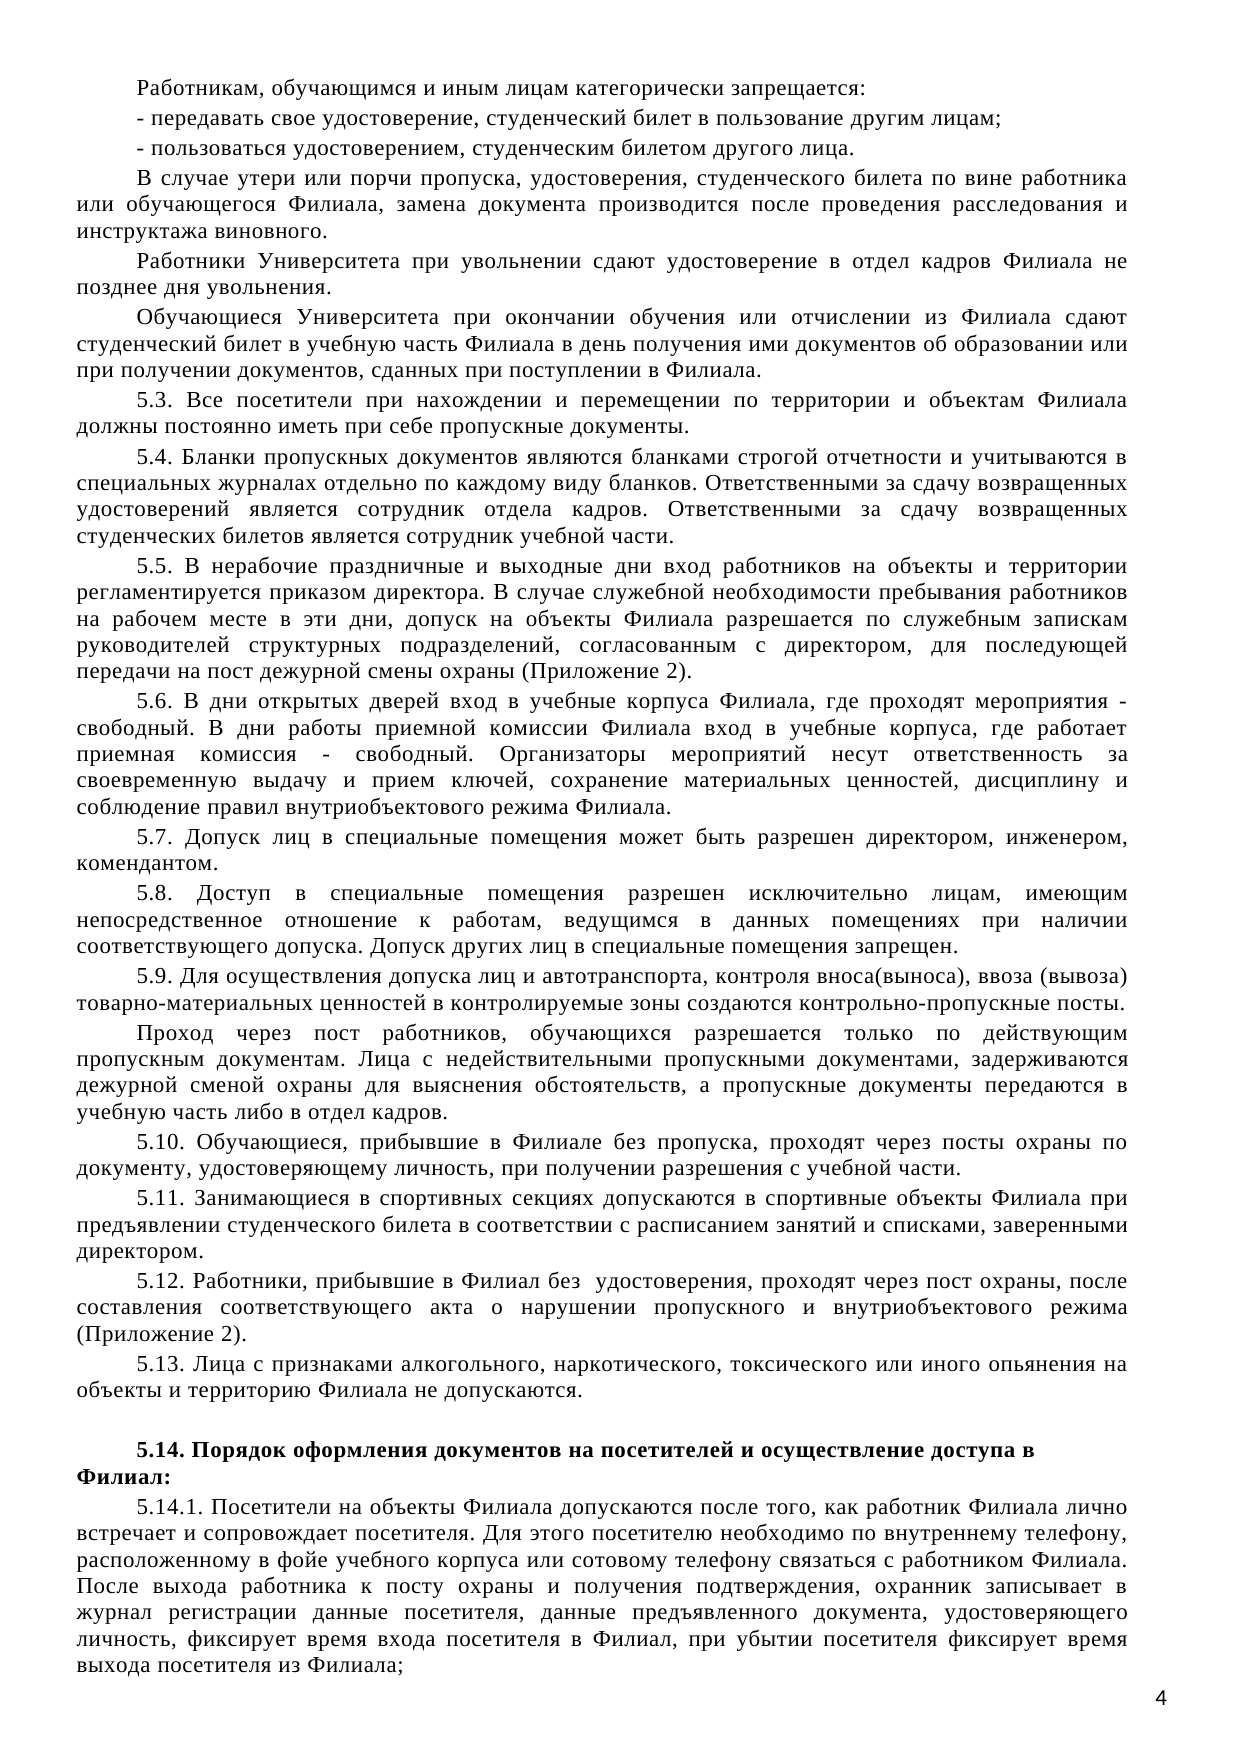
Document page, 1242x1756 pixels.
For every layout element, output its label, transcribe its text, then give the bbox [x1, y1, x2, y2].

text В случае утери или порчи пропуска, удостоверения, студенческого билета по вине работника или обучающегося Филиала, замена документа производится после проведения расследования и инструктажа виновного. [76, 164, 1129, 243]
text 5.14.1. Посетители на объекты Филиала допускаются после того, как работник Филиала лично встречает и сопровождает посетителя. Для этого посетителю необходимо по внутреннему телефону, расположенному в фойе учебного корпуса или сотовому телефону связаться с работником Филиала. После выхода работника к посту охраны и получения подтверждения, охранник записывает в журнал регистрации данные посетителя, данные предъявленного документа, удостоверяющего личность, фиксирует время входа посетителя в Филиал, при убытии посетителя фиксирует время выхода посетителя из Филиала; [76, 1493, 1129, 1677]
text - пользоваться удостоверением, студенческим билетом другого лица. [76, 134, 1129, 160]
text 5.6. В дни открытых дверей вход в учебные корпуса Филиала, где проходят мероприятия - свободный. В дни работы приемной комиссии Филиала вход в учебные корпуса, где работает приемная комиссия - свободный. Организаторы мероприятий несут ответственность за своевременную выдачу и прием ключей, сохранение материальных ценностей, дисциплину и соблюдение правил внутриобъектового режима Филиала. [76, 687, 1129, 819]
text 5.4. Бланки пропускных документов являются бланками строгой отчетности и учитываются в специальных журналах отдельно по каждому виду бланков. Ответственными за сдачу возвращенных удостоверений является сотрудник отдела кадров. Ответственными за сдачу возвращенных студенческих билетов является сотрудник учебной части. [76, 443, 1129, 548]
text Проход через пост работников, обучающихся разрешается только по действующим пропускным документам. Лица с недействительными пропускными документами, задерживаются дежурной сменой охраны для выяснения обстоятельств, а пропускные документы передаются в учебную часть либо в отдел кадров. [76, 1019, 1129, 1124]
text 5.9. Для осуществления допуска лиц и автотранспорта, контроля вноса(выноса), ввоза (вывоза) товарно-материальных ценностей в контролируемые зоны создаются контрольно-пропускные посты. [76, 962, 1129, 1015]
text 5.11. Занимающиеся в спортивных секциях допускаются в спортивные объекты Филиала при предъявлении студенческого билета в соответствии с расписанием занятий и списками, заверенными директором. [76, 1184, 1129, 1263]
text 5.13. Лица с признаками алкогольного, наркотического, токсического или иного опьянения на объекты и территорию Филиала не допускаются. [76, 1350, 1129, 1403]
text 5.5. В нерабочие праздничные и выходные дни вход работников на объекты и территории регламентируется приказом директора. В случае служебной необходимости пребывания работников на рабочем месте в эти дни, допуск на объекты Филиала разрешается по служебным запискам руководителей структурных подразделений, согласованным с директором, для последующей передачи на пост дежурной смены охраны (Приложение 2). [76, 552, 1129, 684]
text 5.14. Порядок оформления документов на посетителей и осуществление доступа в Филиал: [76, 1436, 1129, 1489]
text 5.8. Доступ в специальные помещения разрешен исключительно лицам, имеющим непосредственное отношение к работам, ведущимся в данных помещениях при наличии соответствующего допуска. Допуск других лиц в специальные помещения запрещен. [76, 879, 1129, 958]
text 5.3. Все посетители при нахождении и перемещении по территории и объектам Филиала должны постоянно иметь при себе пропускные документы. [76, 386, 1129, 439]
text - передавать свое удостоверение, студенческий билет в пользование другим лицам; [76, 104, 1129, 130]
text Работникам, обучающимся и иным лицам категорически запрещается: [76, 74, 1129, 100]
text 5.7. Допуск лиц в специальные помещения может быть разрешен директором, инженером, комендантом. [76, 823, 1129, 876]
text 5.12. Работники, прибывшие в Филиал без удостоверения, проходят через пост охраны, после составления соответствующего акта о нарушении пропускного и внутриобъектового режима (Приложение 2). [76, 1267, 1129, 1346]
text Обучающиеся Университета при окончании обучения или отчислении из Филиала сдают студенческий билет в учебную часть Филиала в день получения ими документов об образовании или при получении документов, сданных при поступлении в Филиала. [76, 303, 1129, 382]
text 5.10. Обучающиеся, прибывшие в Филиале без пропуска, проходят через посты охраны по документу, удостоверяющему личность, при получении разрешения с учебной части. [76, 1128, 1129, 1181]
text Работники Университета при увольнении сдают удостоверение в отдел кадров Филиала не позднее дня увольнения. [76, 247, 1129, 300]
